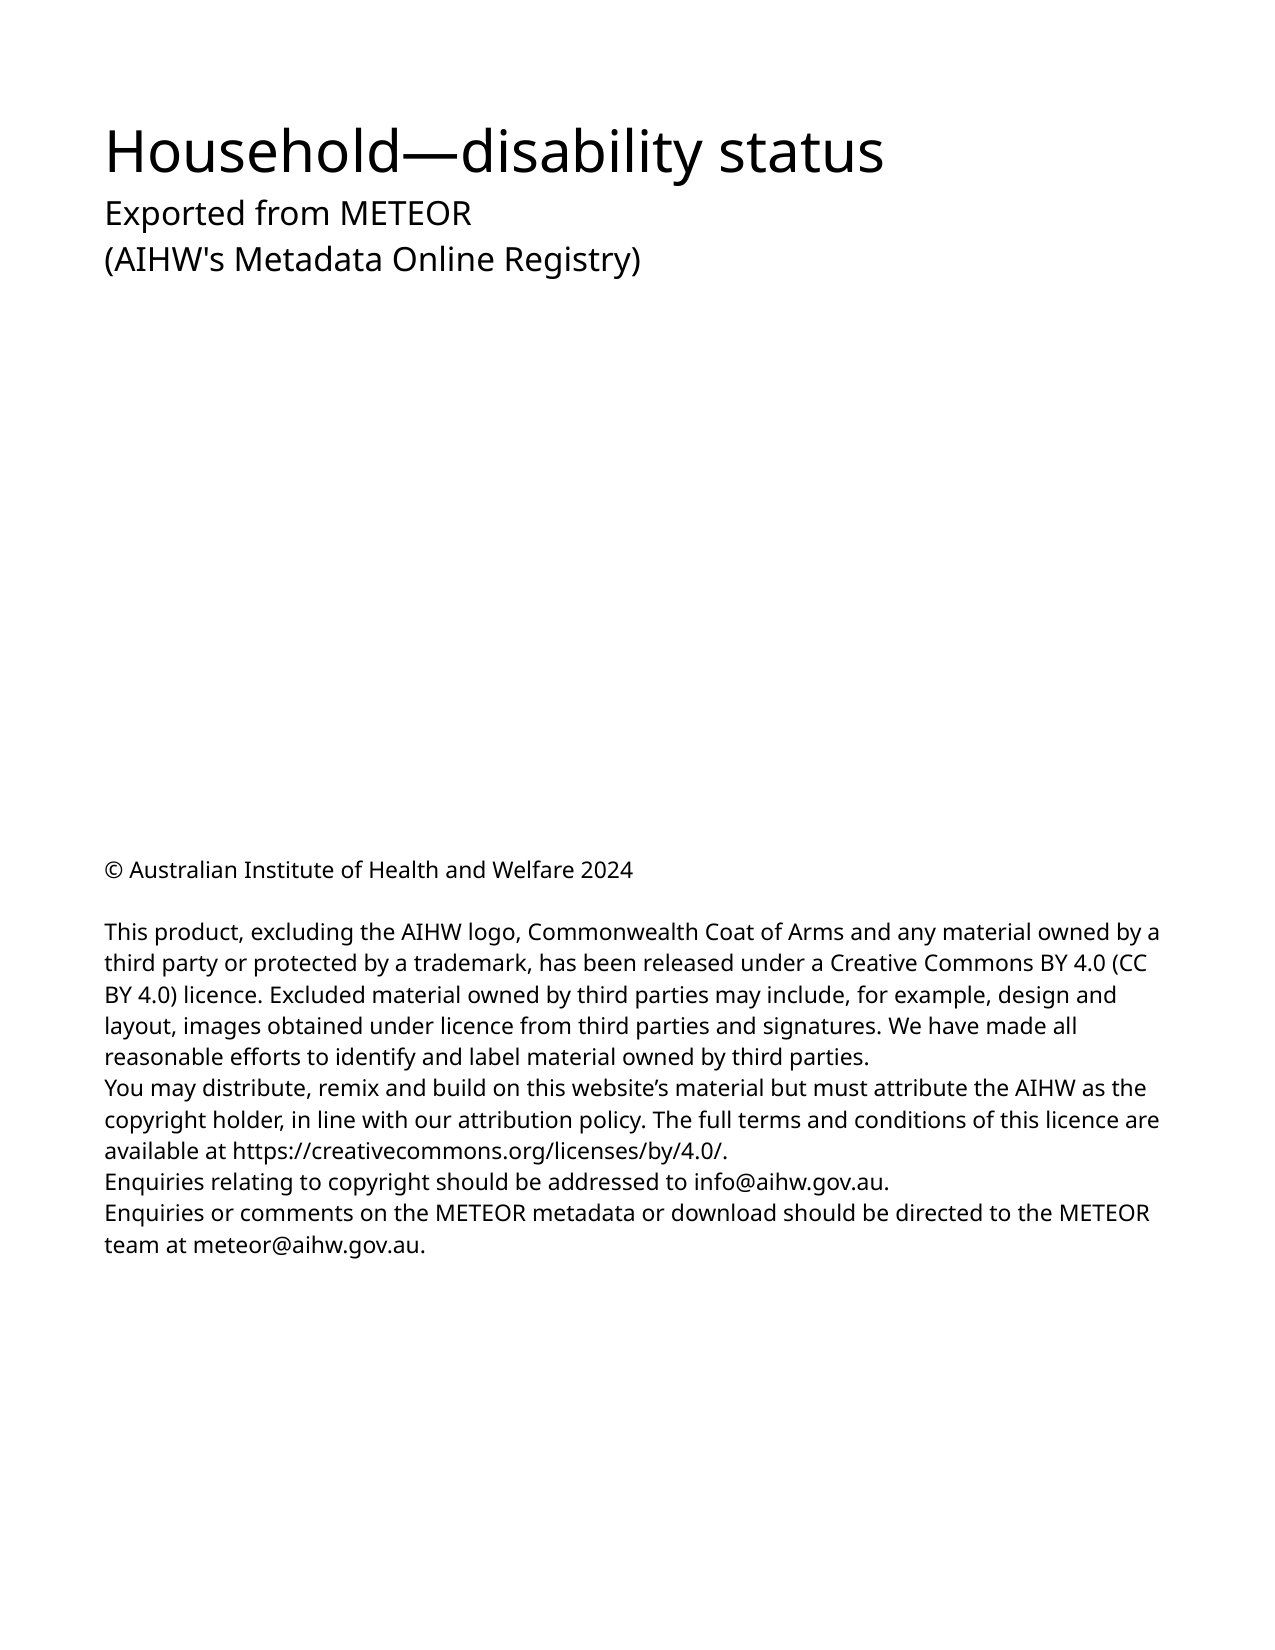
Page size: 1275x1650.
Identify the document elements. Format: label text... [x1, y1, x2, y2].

title Household—disability status [104, 110, 1171, 190]
text You may distribute, remix and build on this website’s material but must attribute the AIHW as the copyright holder, in line with our attribution policy. The full terms and conditions of this licence are available at https://creativecommons.org/licenses/by/4.0/. [104, 1072, 1171, 1166]
text Enquiries relating to copyright should be addressed to info@aihw.gov.au. [104, 1166, 1171, 1197]
text This product, excluding the AIHW logo, Commonwealth Coat of Arms and any material owned by a third party or protected by a trademark, has been released under a Creative Commons BY 4.0 (CC BY 4.0) licence. Excluded material owned by third parties may include, for example, design and layout, images obtained under licence from third parties and signatures. We have made all reasonable efforts to identify and label material owned by third parties. [104, 916, 1171, 1072]
text © Australian Institute of Health and Welfare 2024 [104, 854, 1171, 885]
text Enquiries or comments on the METEOR metadata or download should be directed to the METEOR team at meteor@aihw.gov.au. [104, 1197, 1171, 1260]
subtitle (AIHW's Metadata Online Registry) [104, 235, 1171, 281]
subtitle Exported from METEOR [104, 190, 1171, 235]
